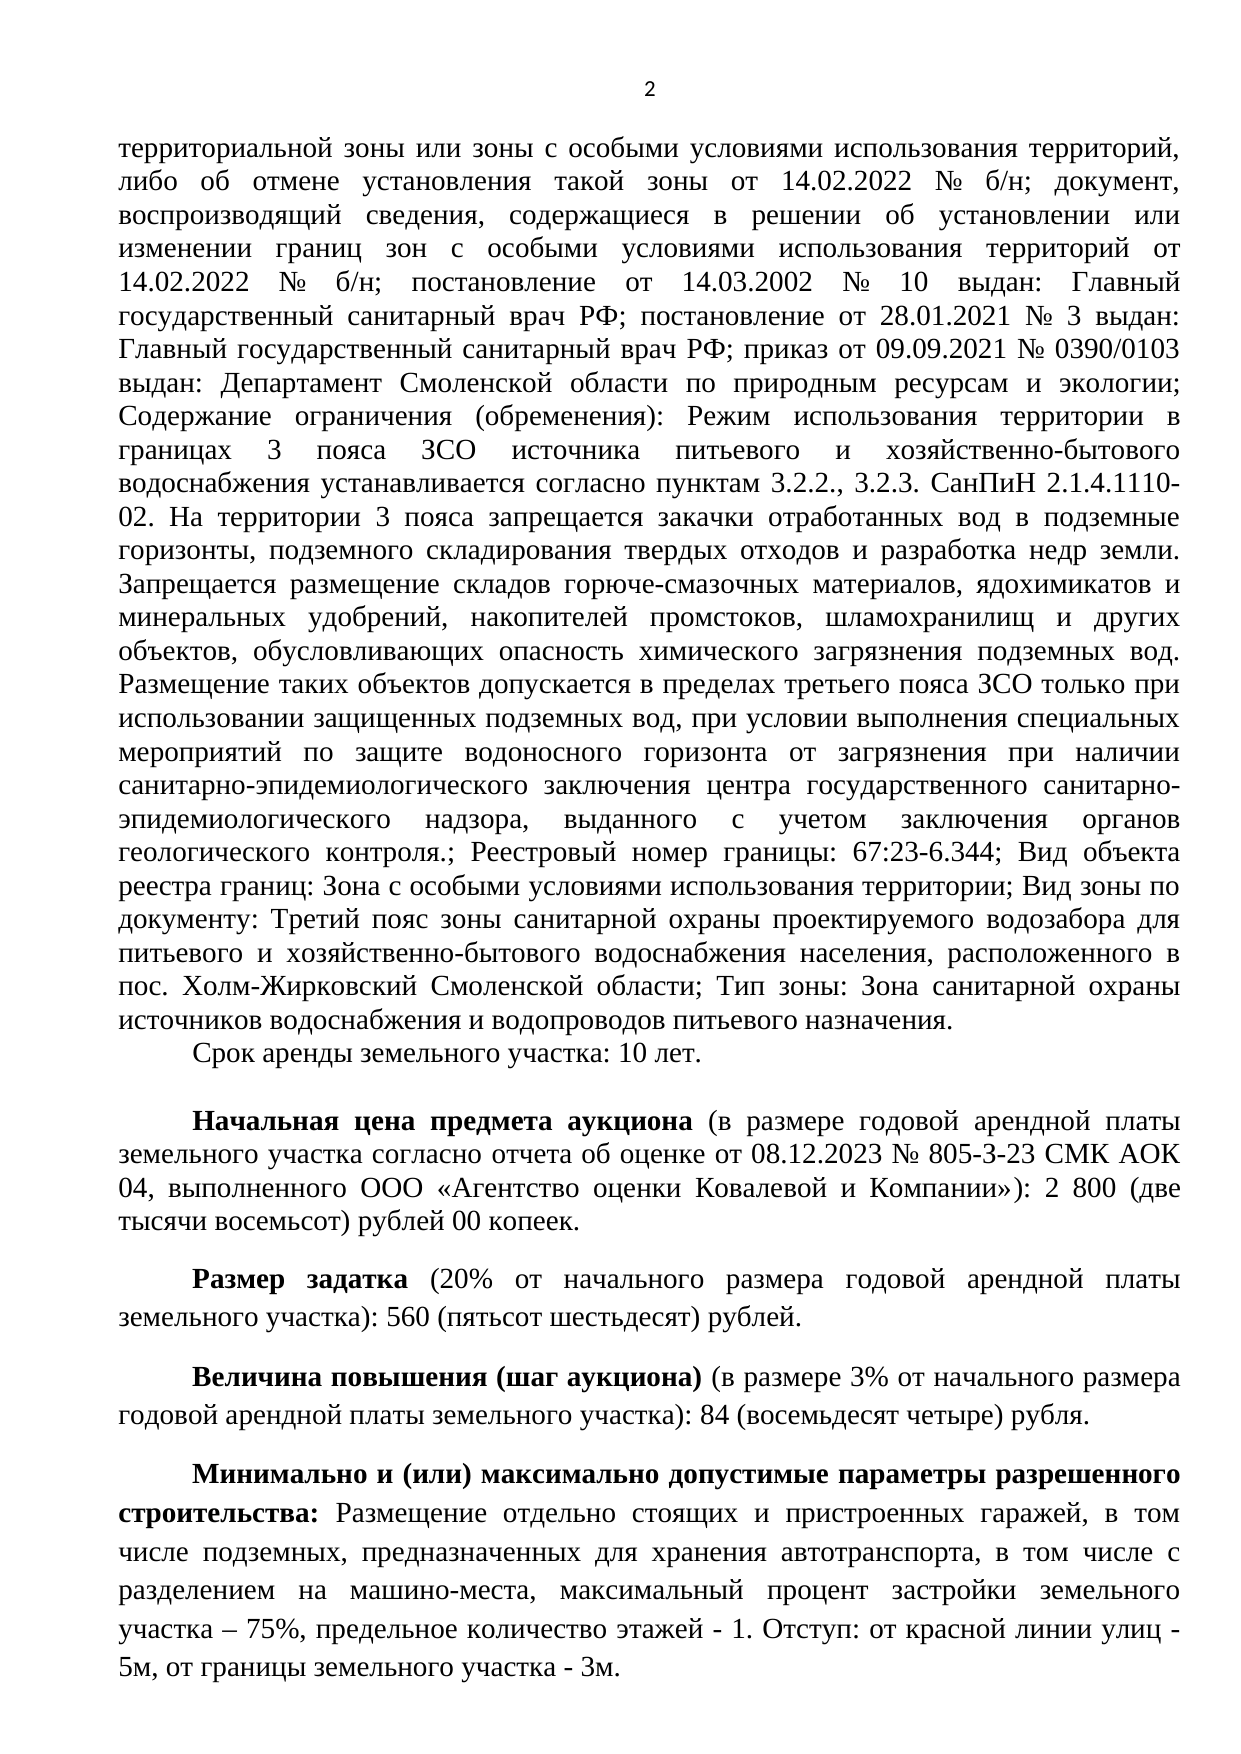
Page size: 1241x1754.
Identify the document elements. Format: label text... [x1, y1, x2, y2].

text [118, 130, 1181, 1036]
text Срок аренды земельного участка: 10 лет. [118, 1036, 1181, 1069]
text Начальная цена предмета аукциона (в размере годовой арендной платы земельного участка согласно отчета об оценке от 08.12.2023 № 805-З-23 СМК АОК 04, выполненного ООО «Агентство оценки Ковалевой и Компании»): 2 800 (две тысячи восемьсот) рублей 00 копеек. [118, 1103, 1181, 1237]
text Минимально и (или) максимально допустимые параметры разрешенного строительства: Размещение отдельно стоящих и пристроенных гаражей, в том числе подземных, предназначенных для хранения автотранспорта, в том числе с разделением на машино-места, максимальный процент застройки земельного участка – 75%, предельное количество этажей - 1. Отступ: от красной линии улиц - 5м, от границы земельного участка - 3м. [118, 1457, 1181, 1683]
text Размер задатка (20% от начального размера годовой арендной платы земельного участка): 560 (пятьсот шестьдесят) рублей. [118, 1261, 1181, 1333]
text Величина повышения (шаг аукциона) (в размере 3% от начального размера годовой арендной платы земельного участка): 84 (восемьдесят четыре) рубля. [118, 1359, 1181, 1431]
